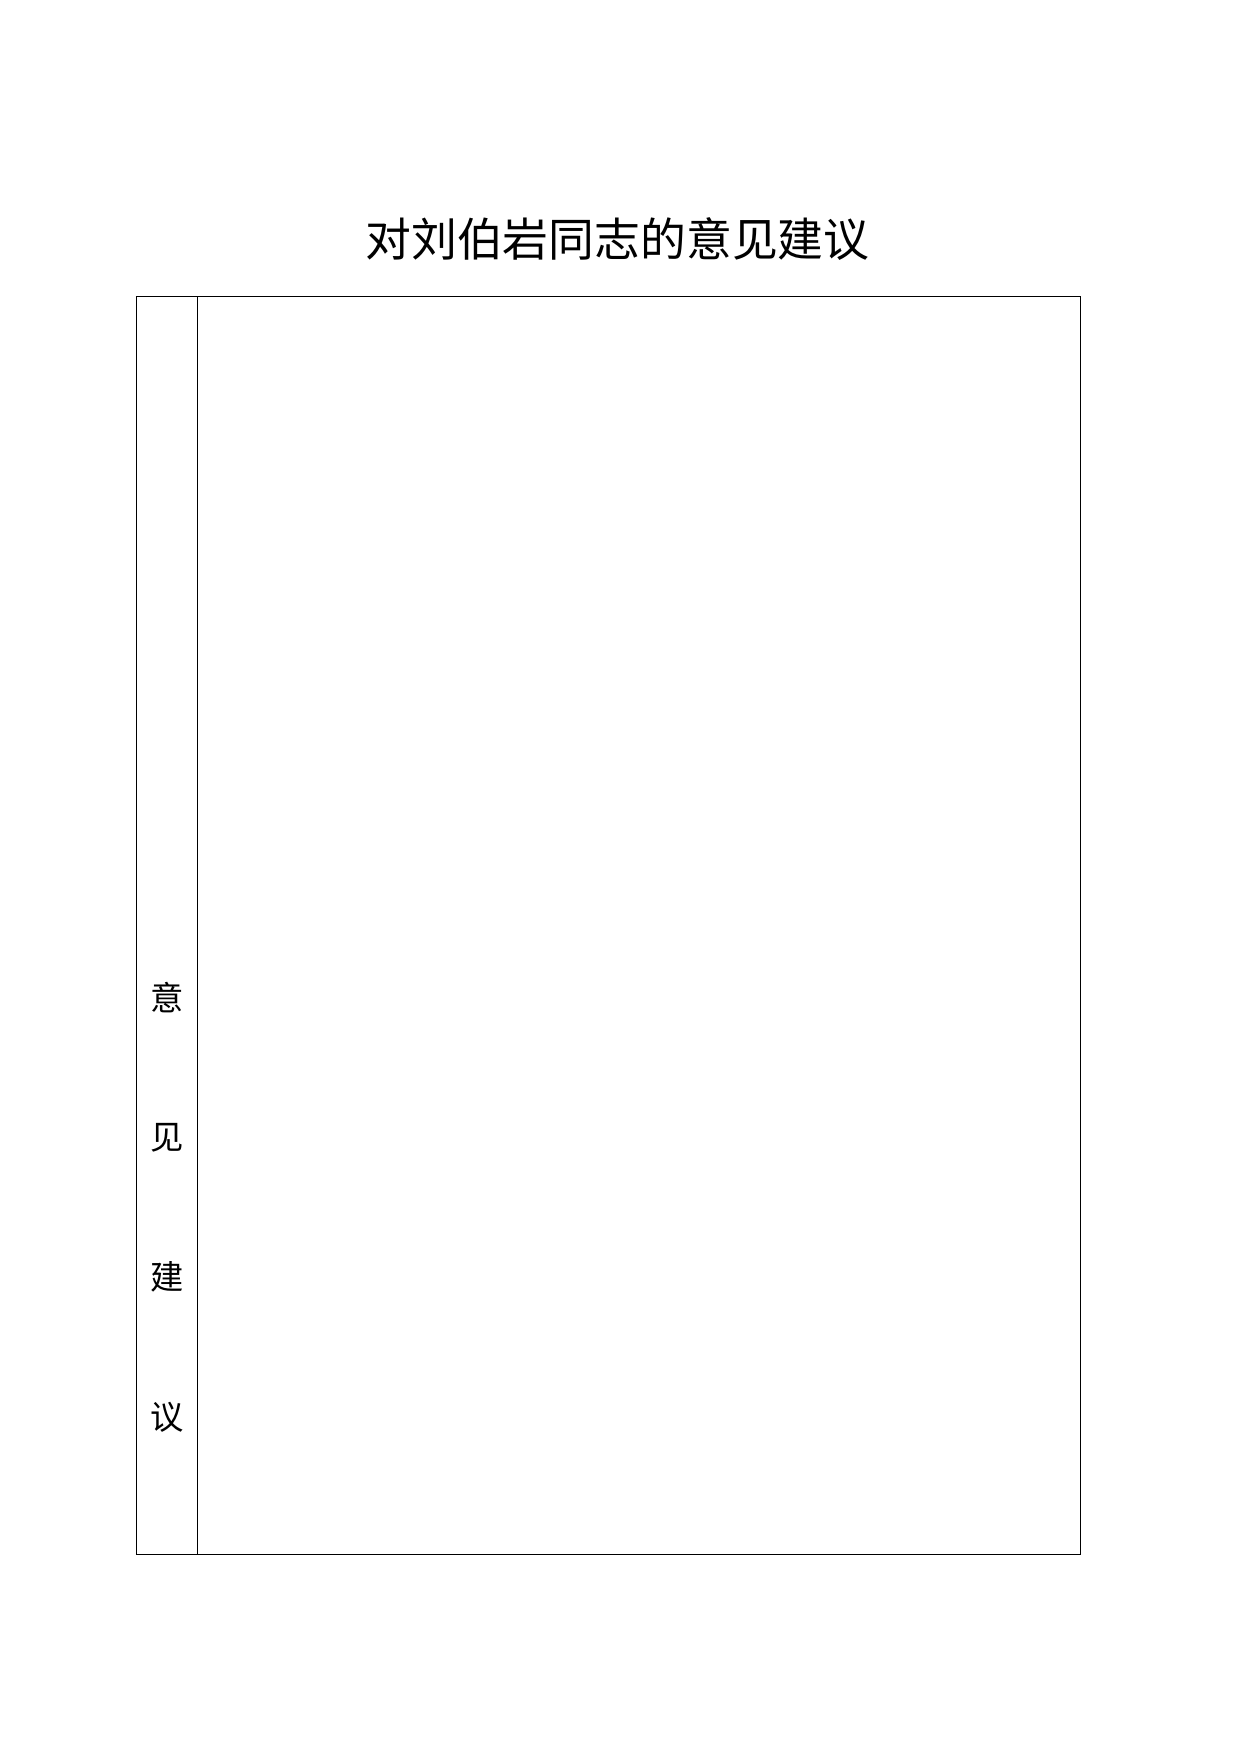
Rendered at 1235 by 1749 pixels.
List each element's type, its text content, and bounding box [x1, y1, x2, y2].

table_header [198, 297, 1080, 1554]
text 对刘伯岩同志的意见建议 [148, 190, 1087, 283]
table_header 意 见 建 议 [137, 297, 197, 1554]
